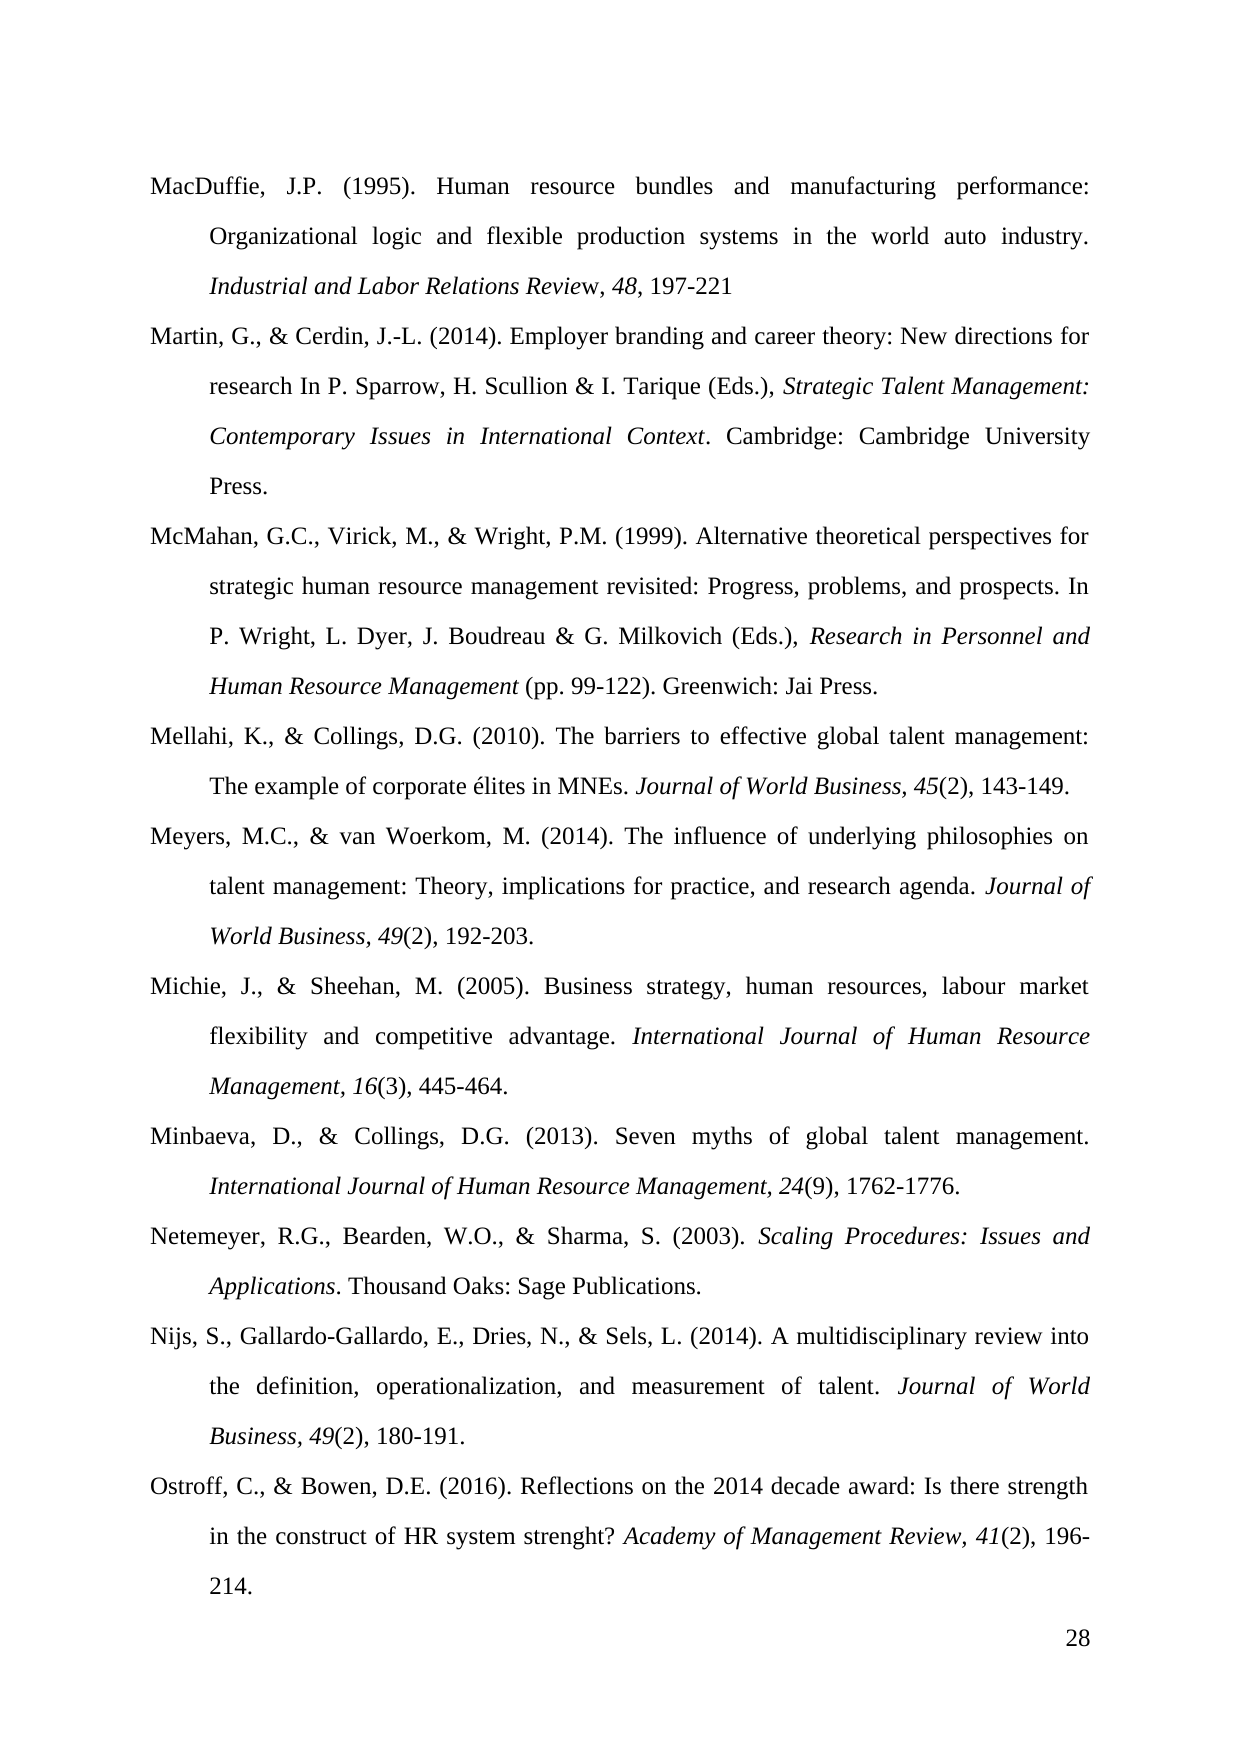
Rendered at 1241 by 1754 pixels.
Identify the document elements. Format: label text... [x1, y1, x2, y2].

text MacDuffie, J.P. (1995). Human resource bundles and manufacturing performance: Organizational logic and flexible production systems in the world auto industry. Industrial and Labor Relations Review, 48, 197-221 [150, 150, 1090, 300]
text McMahan, G.C., Virick, M., & Wright, P.M. (1999). Alternative theoretical perspectives for strategic human resource management revisited: Progress, problems, and prospects. In P. Wright, L. Dyer, J. Boudreau & G. Milkovich (Eds.), Research in Personnel and Human Resource Management (pp. 99-122). Greenwich: Jai Press. [150, 500, 1090, 700]
text Minbaeva, D., & Collings, D.G. (2013). Seven myths of global talent management. International Journal of Human Resource Management, 24(9), 1762-1776. [150, 1100, 1090, 1200]
text Nijs, S., Gallardo-Gallardo, E., Dries, N., & Sels, L. (2014). A multidisciplinary review into the definition, operationalization, and measurement of talent. Journal of World Business, 49(2), 180-191. [150, 1300, 1090, 1450]
text Mellahi, K., & Collings, D.G. (2010). The barriers to effective global talent management: The example of corporate élites in MNEs. Journal of World Business, 45(2), 143-149. [150, 700, 1090, 800]
text Netemeyer, R.G., Bearden, W.O., & Sharma, S. (2003). Scaling Procedures: Issues and Applications. Thousand Oaks: Sage Publications. [150, 1200, 1090, 1300]
text Michie, J., & Sheehan, M. (2005). Business strategy, human resources, labour market flexibility and competitive advantage. International Journal of Human Resource Management, 16(3), 445-464. [150, 950, 1090, 1100]
text Martin, G., & Cerdin, J.-L. (2014). Employer branding and career theory: New directions for research In P. Sparrow, H. Scullion & I. Tarique (Eds.), Strategic Talent Management: Contemporary Issues in International Context. Cambridge: Cambridge University Press. [150, 300, 1090, 500]
text Ostroff, C., & Bowen, D.E. (2016). Reflections on the 2014 decade award: Is there strength in the construct of HR system strenght? Academy of Management Review, 41(2), 196-214. [150, 1450, 1090, 1600]
text Meyers, M.C., & van Woerkom, M. (2014). The influence of underlying philosophies on talent management: Theory, implications for practice, and research agenda. Journal of World Business, 49(2), 192-203. [150, 800, 1090, 950]
